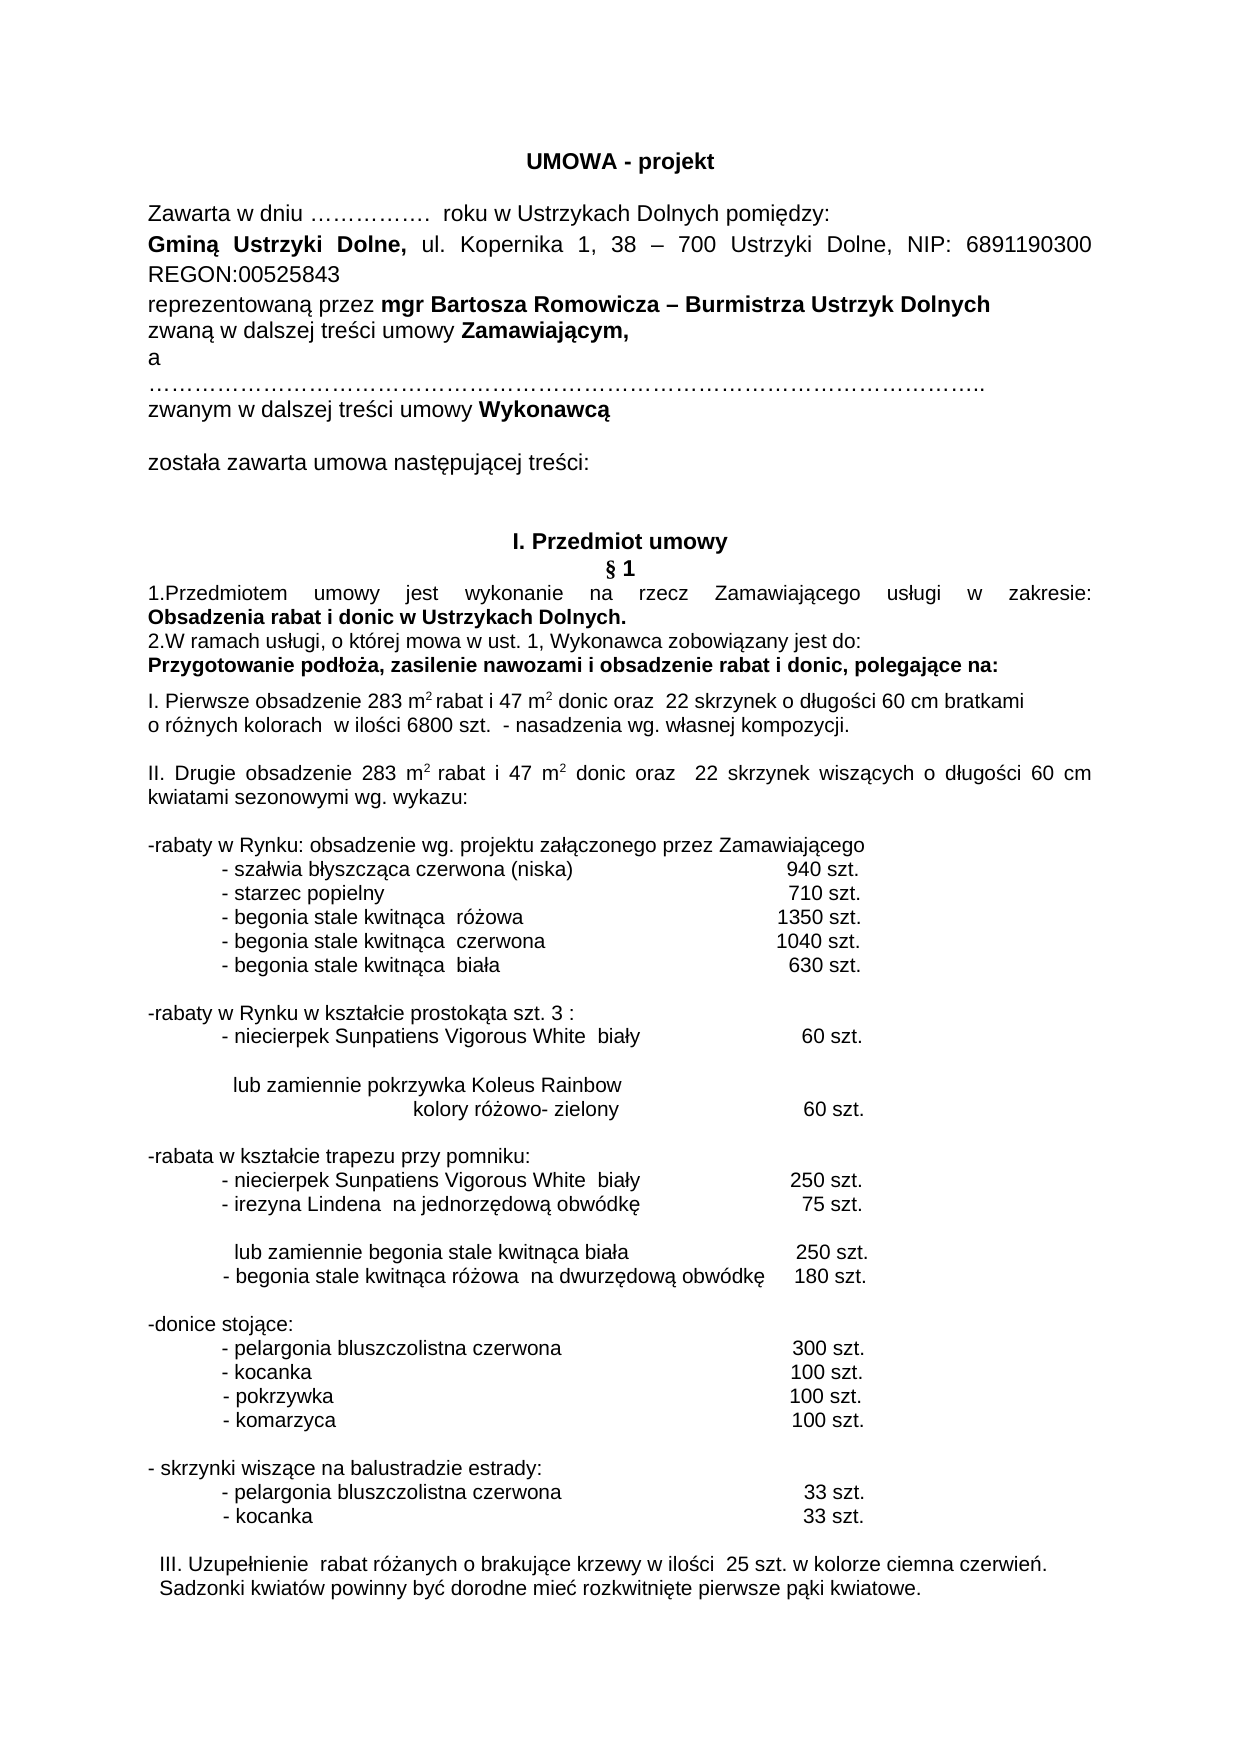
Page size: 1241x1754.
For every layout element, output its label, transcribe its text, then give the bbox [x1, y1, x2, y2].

text -rabaty w Rynku w kształcie prostokąta szt. 3 : [148, 1000, 1093, 1024]
text 1.Przedmiotem umowy jest wykonanie na rzecz Zamawiającego usługi w zakresie: Obsadzenia rabat i donic w Ustrzykach Dolnych. [148, 581, 1093, 629]
text - pokrzywka 100 szt. [148, 1384, 1093, 1408]
text - pelargonia bluszczolistna czerwona 300 szt. [148, 1336, 1093, 1360]
text - begonia stale kwitnąca czerwona 1040 szt. [148, 928, 1093, 952]
text II. Drugie obsadzenie 283 m2 rabat i 47 m2 donic oraz 22 skrzynek wiszących o długości 60 cm kwiatami sezonowymi wg. wykazu: [148, 761, 1093, 808]
text - niecierpek Sunpatiens Vigorous White biały 60 szt. [148, 1024, 1093, 1048]
text I. Przedmiot umowy [148, 528, 1093, 554]
text ……………………………………………………………………………………………….. [148, 370, 1093, 396]
text Gminą Ustrzyki Dolne, ul. Kopernika 1, 38 – 700 Ustrzyki Dolne, NIP: 6891190300 REGON:00525843 [148, 231, 1093, 287]
text - komarzyca 100 szt. [148, 1408, 1093, 1432]
text a [148, 344, 1093, 370]
text - begonia stale kwitnąca różowa 1350 szt. [148, 904, 1093, 928]
text reprezentowaną przez mgr Bartosza Romowicza – Burmistrza Ustrzyk Dolnych [148, 291, 1093, 317]
text zwanym w dalszej treści umowy Wykonawcą [148, 396, 1093, 423]
text - starzec popielny 710 szt. [148, 881, 1093, 904]
text - szałwia błyszcząca czerwona (niska) 940 szt. [148, 857, 1093, 881]
text kolory różowo- zielony 60 szt. [148, 1096, 1093, 1120]
text -rabaty w Rynku: obsadzenie wg. projektu załączonego przez Zamawiającego [148, 833, 1093, 857]
text -donice stojące: [148, 1312, 1093, 1336]
text UMOWA - projekt [148, 148, 1093, 174]
text lub zamiennie pokrzywka Koleus Rainbow [148, 1072, 1093, 1096]
text III. Uzupełnienie rabat różanych o brakujące krzewy w ilości 25 szt. w kolorze ciemna czerwień. [148, 1552, 1093, 1576]
text - kocanka 100 szt. [148, 1360, 1093, 1384]
text - begonia stale kwitnąca biała 630 szt. [148, 952, 1093, 976]
text Przygotowanie podłoża, zasilenie nawozami i obsadzenie rabat i donic, polegające na: [148, 653, 1093, 677]
text lub zamiennie begonia stale kwitnąca biała 250 szt. [148, 1240, 1093, 1264]
text - irezyna Lindena na jednorzędową obwódkę 75 szt. [148, 1192, 1093, 1216]
text - skrzynki wiszące na balustradzie estrady: [148, 1456, 1093, 1480]
text Sadzonki kwiatów powinny być dorodne mieć rozkwitnięte pierwsze pąki kwiatowe. [148, 1576, 1093, 1599]
text I. Pierwsze obsadzenie 283 m2 rabat i 47 m2 donic oraz 22 skrzynek o długości 60 cm bratkami o różnych kolorach w ilości 6800 szt. - nasadzenia wg. własnej kompozycji. [148, 689, 1093, 737]
text - niecierpek Sunpatiens Vigorous White biały 250 szt. [148, 1168, 1093, 1192]
text Zawarta w dniu ……………. roku w Ustrzykach Dolnych pomiędzy: [148, 200, 1093, 227]
text zwaną w dalszej treści umowy Zamawiającym, [148, 317, 1093, 344]
text - pelargonia bluszczolistna czerwona 33 szt. [148, 1480, 1093, 1504]
text -rabata w kształcie trapezu przy pomniku: [148, 1144, 1093, 1168]
text - kocanka 33 szt. [148, 1504, 1093, 1528]
text została zawarta umowa następującej treści: [148, 449, 1093, 475]
text 2.W ramach usługi, o której mowa w ust. 1, Wykonawca zobowiązany jest do: [148, 629, 1093, 653]
text - begonia stale kwitnąca różowa na dwurzędową obwódkę 180 szt. [148, 1264, 1093, 1288]
text 1 [148, 554, 1093, 581]
